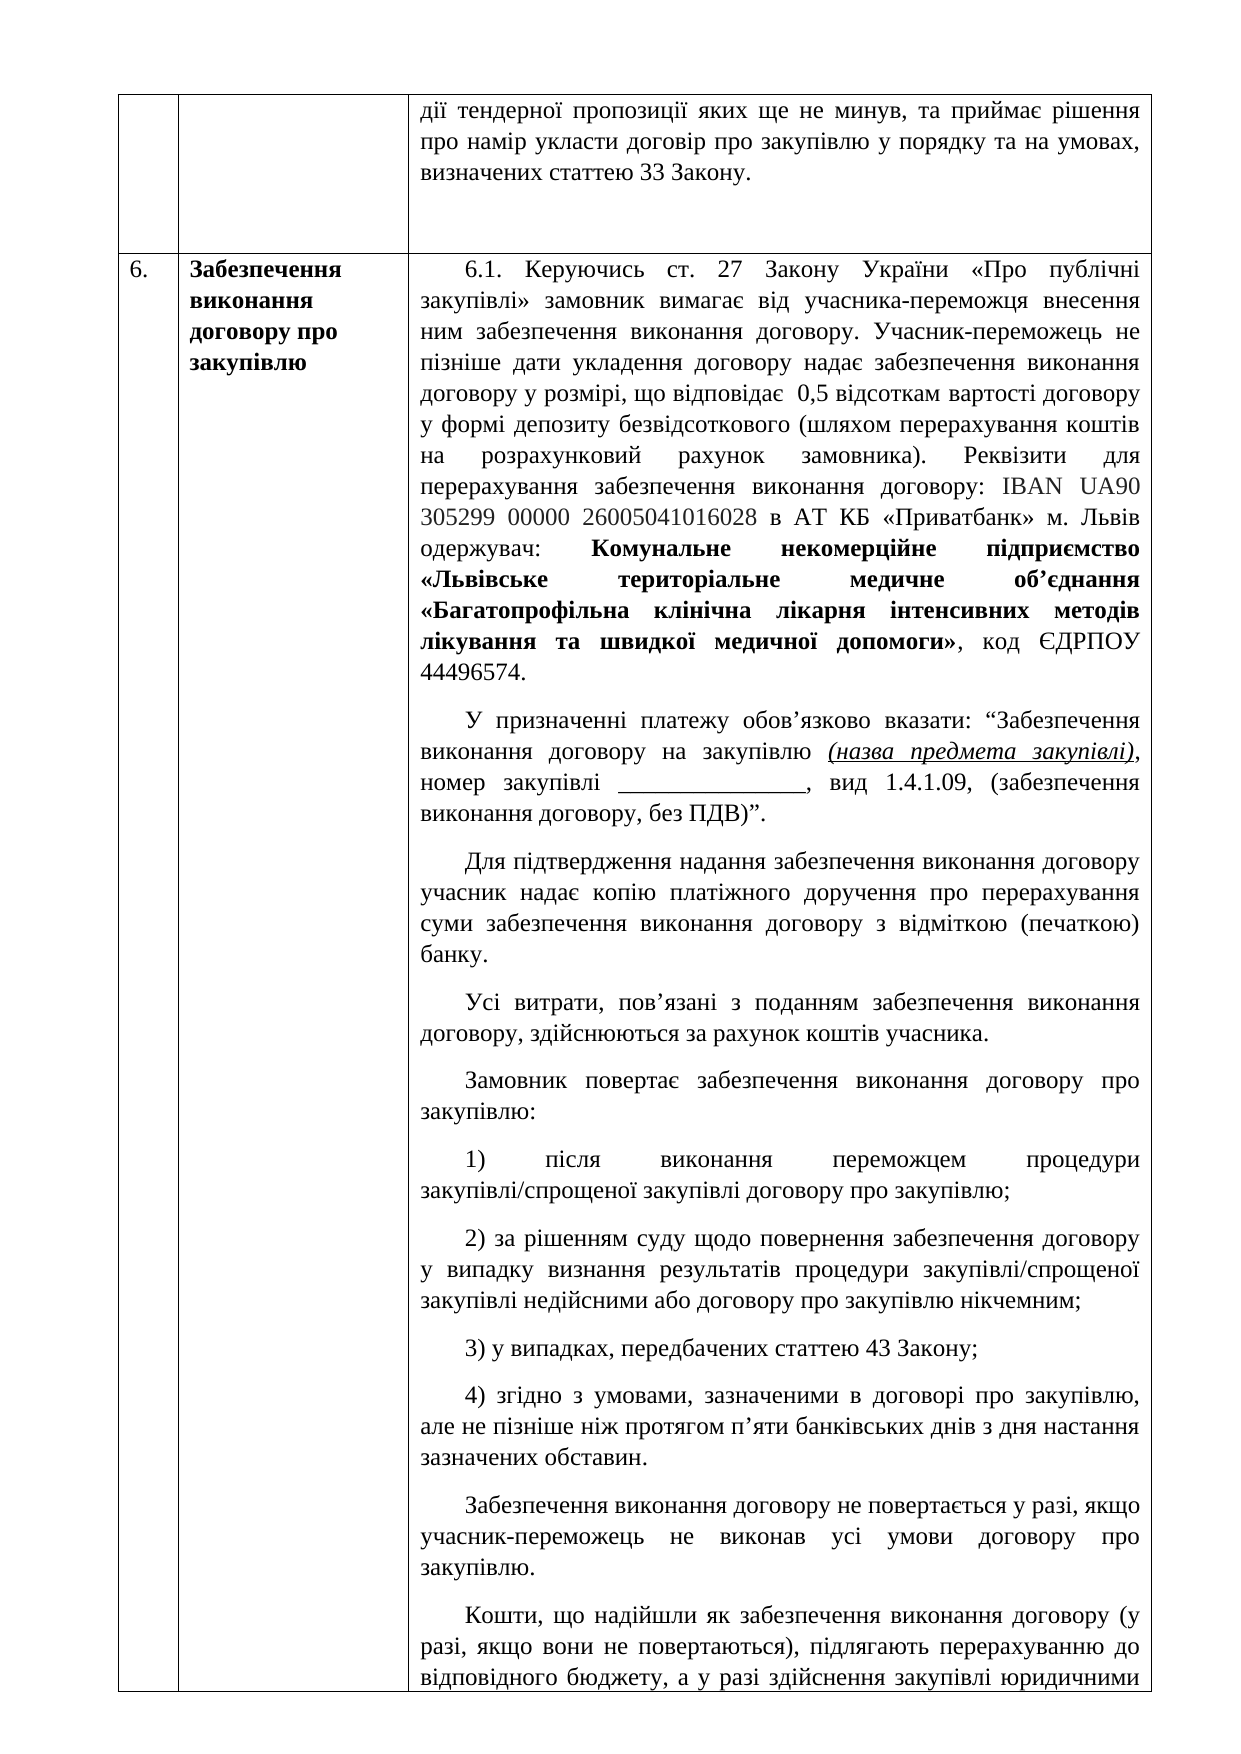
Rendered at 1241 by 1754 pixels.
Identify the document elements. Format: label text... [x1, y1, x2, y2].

table_cell 5. [119, 95, 178, 253]
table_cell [179, 254, 408, 1691]
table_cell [409, 95, 1151, 253]
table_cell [179, 95, 408, 253]
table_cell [409, 254, 1151, 1691]
table_cell 6. [119, 254, 178, 1691]
